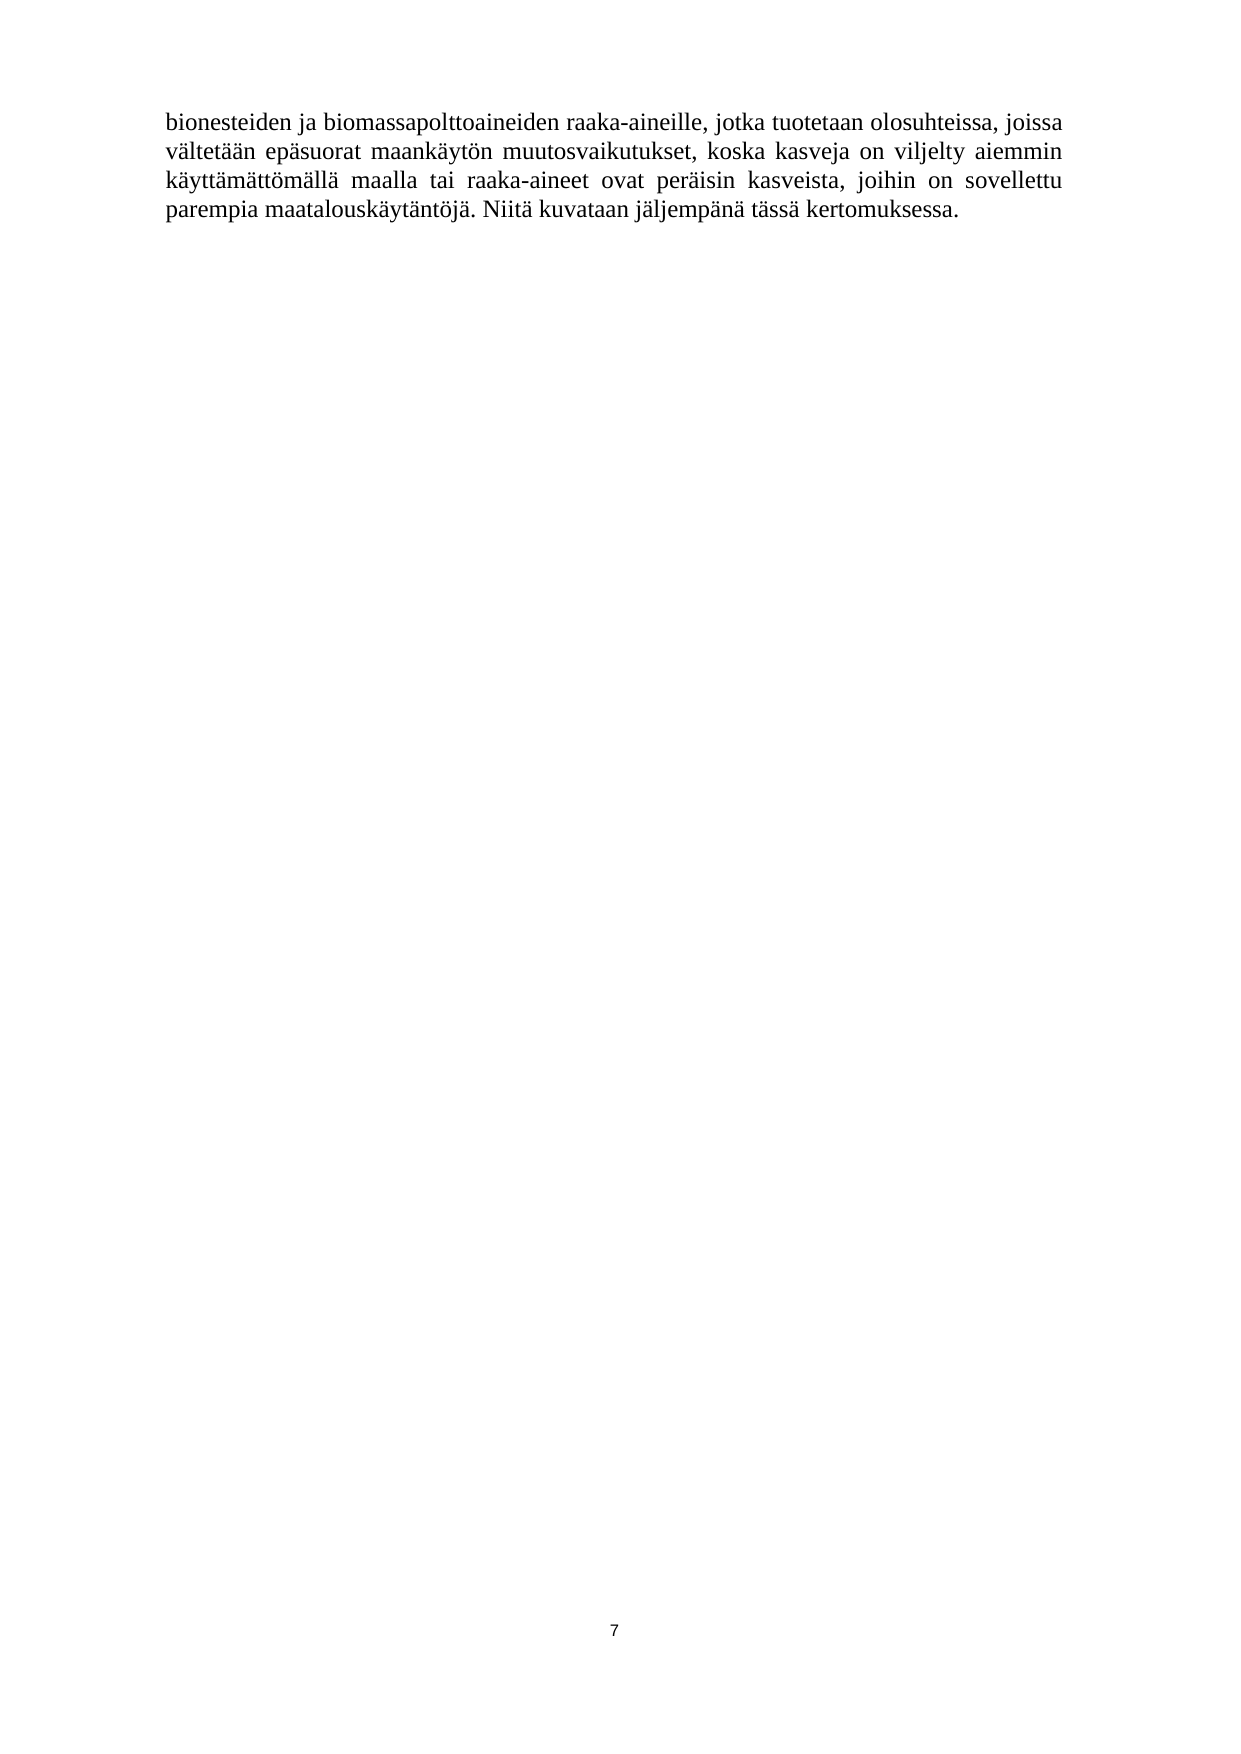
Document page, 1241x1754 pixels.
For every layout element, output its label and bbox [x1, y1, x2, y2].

text [165, 106, 1063, 223]
